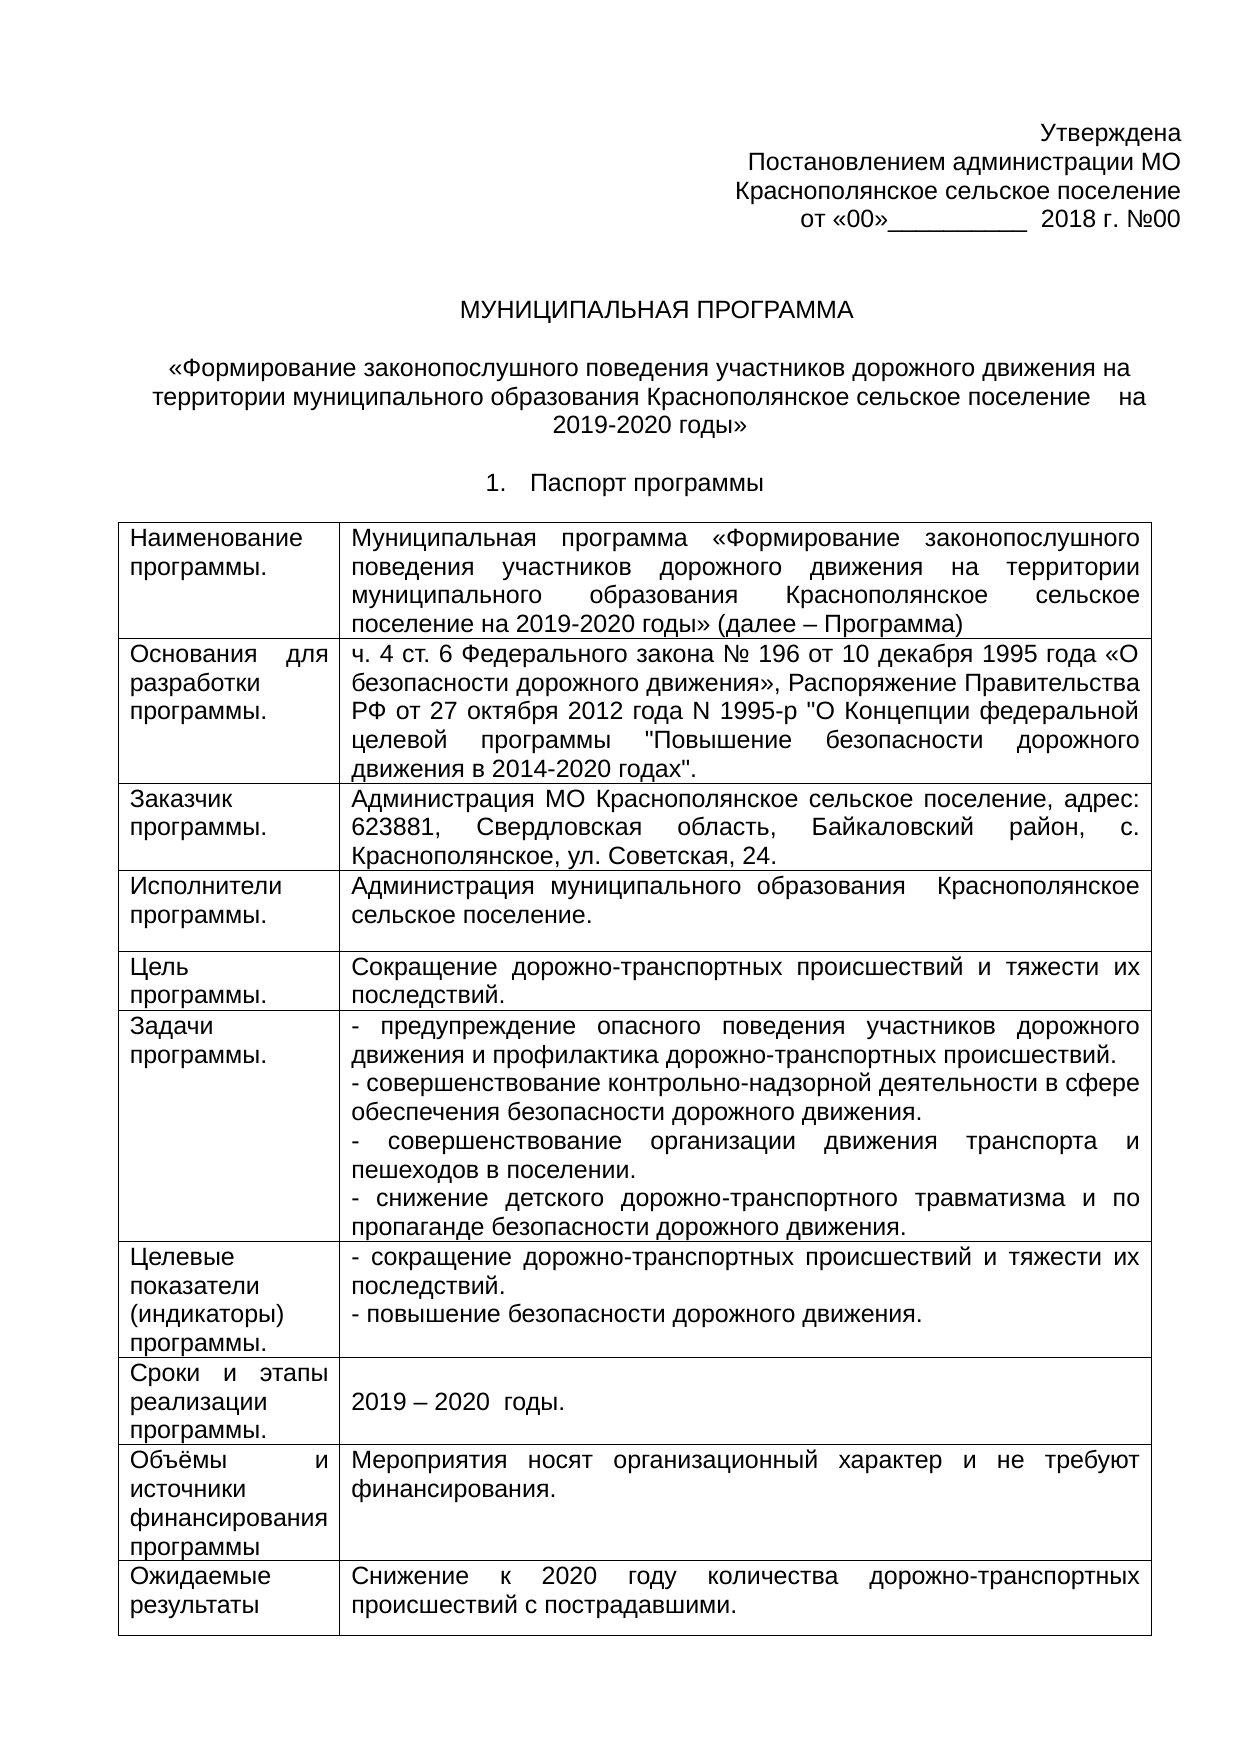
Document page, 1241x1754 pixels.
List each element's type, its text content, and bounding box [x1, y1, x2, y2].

table_cell Объёмы и источники финансирования программы [119, 1445, 339, 1560]
table_cell Цель программы. [119, 952, 339, 1010]
table_cell Задачи программы. [119, 1011, 339, 1241]
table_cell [119, 1561, 339, 1635]
text от «00»__________ 2018 г. №00 [118, 204, 1181, 233]
list Паспорт программы [485, 468, 1181, 497]
table_header Муниципальная программа «Формирование законопослушного поведения участников дорожного движения на территории муниципального образования Краснополянское сельское поселение на 2019-2020 годы» (далее – Программа) [340, 523, 1151, 638]
text МУНИЦИПАЛЬНАЯ ПРОГРАММА [118, 295, 1181, 324]
table_cell Основания для разработки программы. [119, 639, 339, 783]
table_cell Сокращение дорожно-транспортных происшествий и тяжести их последствий. [340, 952, 1151, 1010]
table_cell Сроки и этапы реализации программы. [119, 1358, 339, 1444]
table_cell 2019 – 2020 годы. [340, 1358, 1151, 1444]
table_cell ч. 4 ст. 6 Федерального закона № 196 от 10 декабря 1995 года «О безопасности дорожного движения», Распоряжение Правительства РФ от 27 октября 2012 года N 1995-р "О Концепции федеральной целевой программы "Повышение безопасности дорожного движения в 2014-2020 годах". [340, 639, 1151, 783]
table_cell Администрация муниципального образования Краснополянское сельское поселение. [340, 871, 1151, 951]
text Утверждена [118, 118, 1181, 147]
text «Формирование законопослушного поведения участников дорожного движения на территории муниципального образования Краснополянское сельское поселение на 2019-2020 годы» [118, 353, 1181, 439]
text Постановлением администрации МО [118, 147, 1181, 176]
table_cell Мероприятия носят организационный характер и не требуют финансирования. [340, 1445, 1151, 1560]
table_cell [340, 1561, 1151, 1635]
table_cell - предупреждение опасного поведения участников дорожного движения и профилактика дорожно-транспортных происшествий. - совершенствование контрольно-надзорной деятельности в сфере обеспечения безопасности дорожного движения. - совершенствование организации движения транспорта и пешеходов в поселении. - снижение детского дорожно-транспортного травматизма и по пропаганде безопасности дорожного движения. [340, 1011, 1151, 1241]
table_cell - сокращение дорожно-транспортных происшествий и тяжести их последствий. - повышение безопасности дорожного движения. [340, 1242, 1151, 1357]
table_header Наименование программы. [119, 523, 339, 638]
table_cell Целевые показатели (индикаторы) программы. [119, 1242, 339, 1357]
table_cell Исполнители программы. [119, 871, 339, 951]
text Краснополянское сельское поселение [118, 176, 1181, 204]
table_cell Заказчик программы. [119, 784, 339, 870]
table_cell Администрация МО Краснополянское сельское поселение, адрес: 623881, Свердловская область, Байкаловский район, с. Краснополянское, ул. Советская, 24. [340, 784, 1151, 870]
